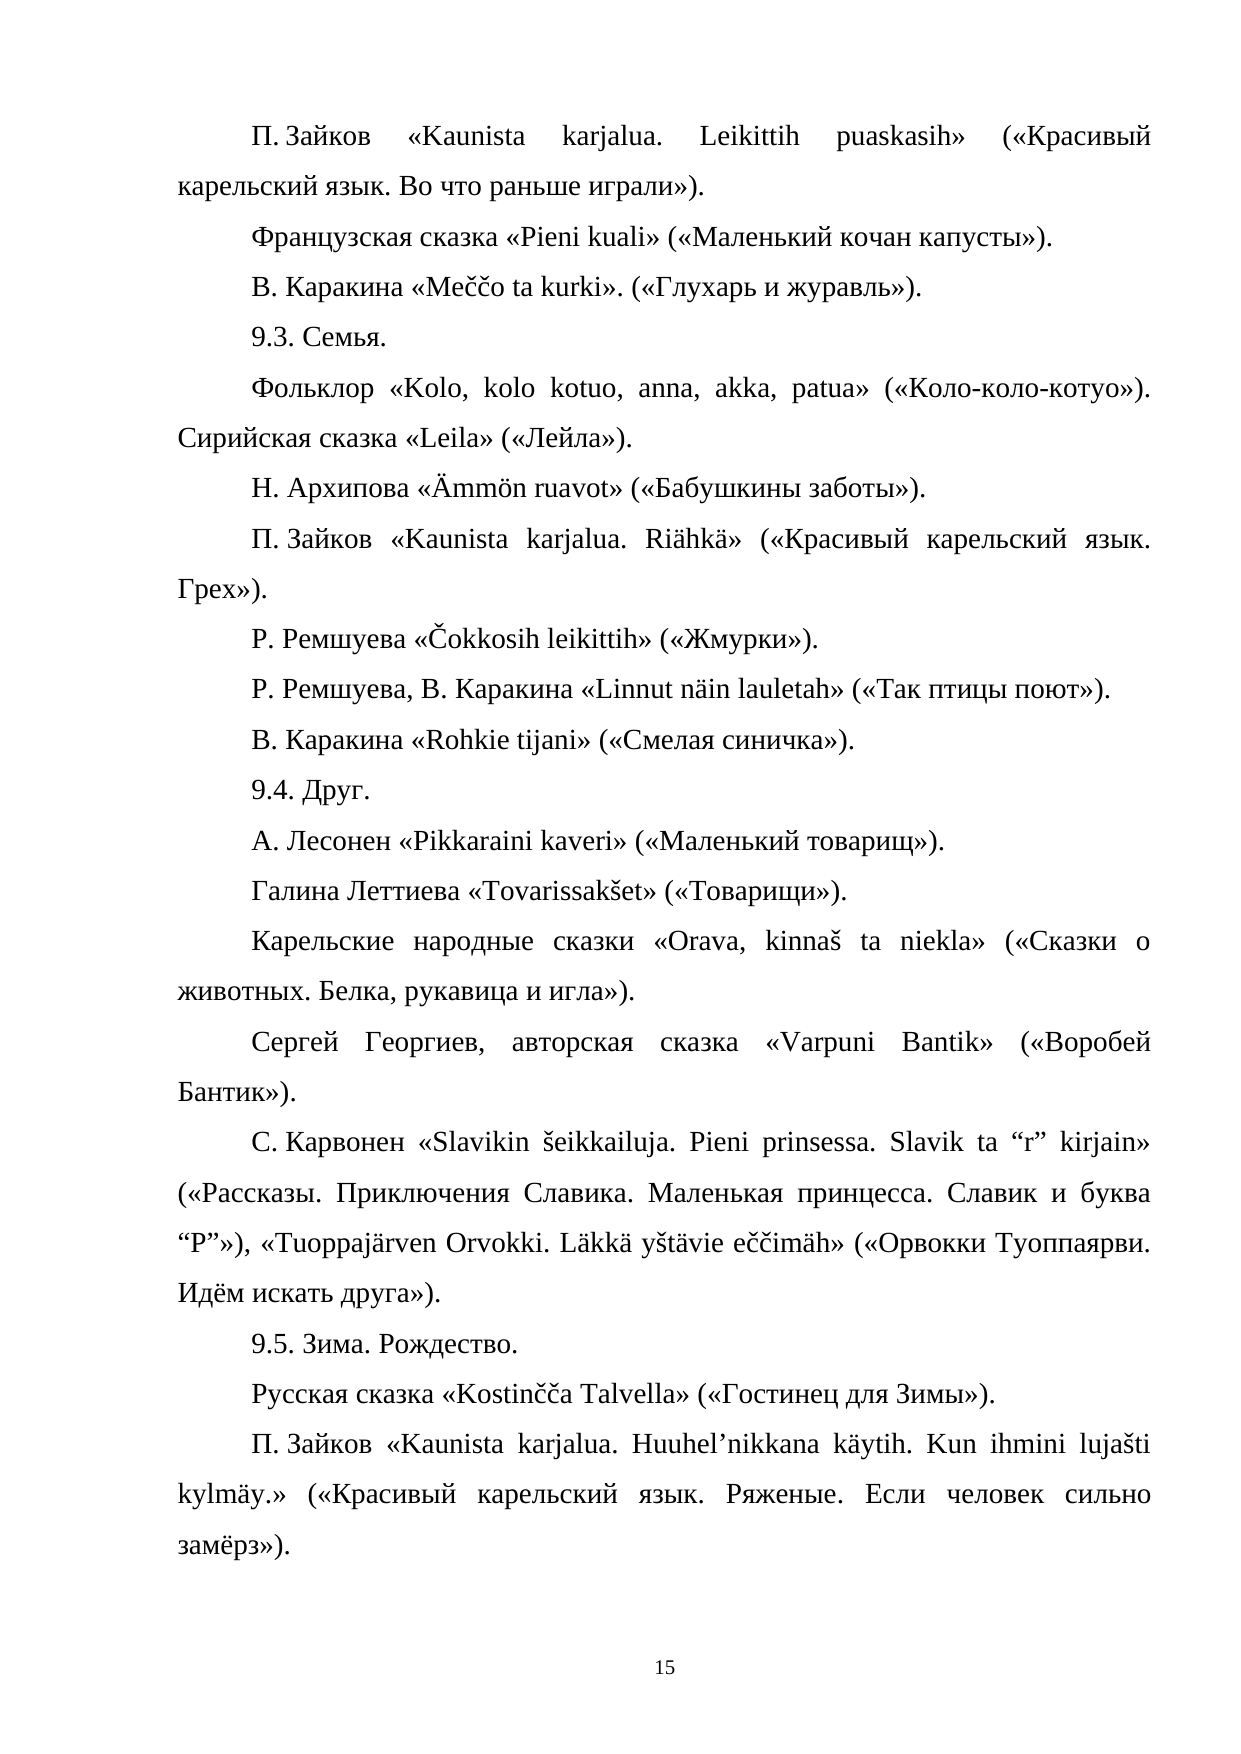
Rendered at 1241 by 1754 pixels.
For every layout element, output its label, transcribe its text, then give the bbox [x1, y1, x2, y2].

text 9.5. Зима. Рождество. [177, 1326, 1152, 1359]
text В. Каракина «Meččo ta kurki». («Глухарь и журавль»). [177, 269, 1152, 303]
text 9.4. Друг. [177, 772, 1152, 806]
text Французская сказка «Pieni kuali» («Маленький кочан капусты»). [177, 219, 1152, 252]
text П. Зайков «Kaunista karjalua. Huuhel’nikkana käytih. Kun ihmini lujašti kylmäy.» («Красивый карельский язык. Ряженые. Если человек сильно замёрз»). [177, 1426, 1152, 1561]
text П. Зайков «Kaunista karjalua. Leikittih puaskasih» («Красивый карельский язык. Во что раньше играли»). [177, 118, 1152, 202]
text Русская сказка «Kostinčča Talvella» («Гостинец для Зимы»). [177, 1376, 1152, 1409]
text Сергей Георгиев, авторская сказка «Varpuni Bantik» («Воробей Бантик»). [177, 1024, 1152, 1108]
text В. Каракина «Rohkie tijani» («Смелая синичка»). [177, 722, 1152, 756]
text Карельские народные сказки «Orava, kinnaš ta niekla» («Сказки о животных. Белка, рукавица и игла»). [177, 923, 1152, 1007]
text Н. Архипова «Ämmön ruavot» («Бабушкины заботы»). [177, 470, 1152, 504]
text Р. Ремшуева, В. Каракина «Linnut näin lauletah» («Так птицы поют»). [177, 672, 1152, 705]
text Р. Ремшуева «Čokkosih leikittih» («Жмурки»). [177, 621, 1152, 655]
text А. Лесонен «Pikkaraini kaveri» («Маленький товарищ»). [177, 823, 1152, 856]
text 9.3. Семья. [177, 319, 1152, 353]
text Галина Леттиева «Tovarissakšet» («Товарищи»). [177, 873, 1152, 906]
text П. Зайков «Kaunista karjalua. Riähkä» («Красивый карельский язык. Грех»). [177, 521, 1152, 604]
text С. Карвонен «Slavikin šeikkailuja. Pieni prinsessa. Slavik ta “r” kirjain» («Рассказы. Приключения Славика. Маленькая принцесса. Славик и буква “Р”»), «Tuoppajärven Orvokki. Läkkä yštävie eččimäh» («Орвокки Туоппаярви. Идём искать друга»). [177, 1124, 1152, 1309]
text Фольклор «Kolo, kolo kotuo, anna, akka, patua» («Коло-коло-котуо»). Сирийская сказка «Leila» («Лейла»). [177, 370, 1152, 454]
